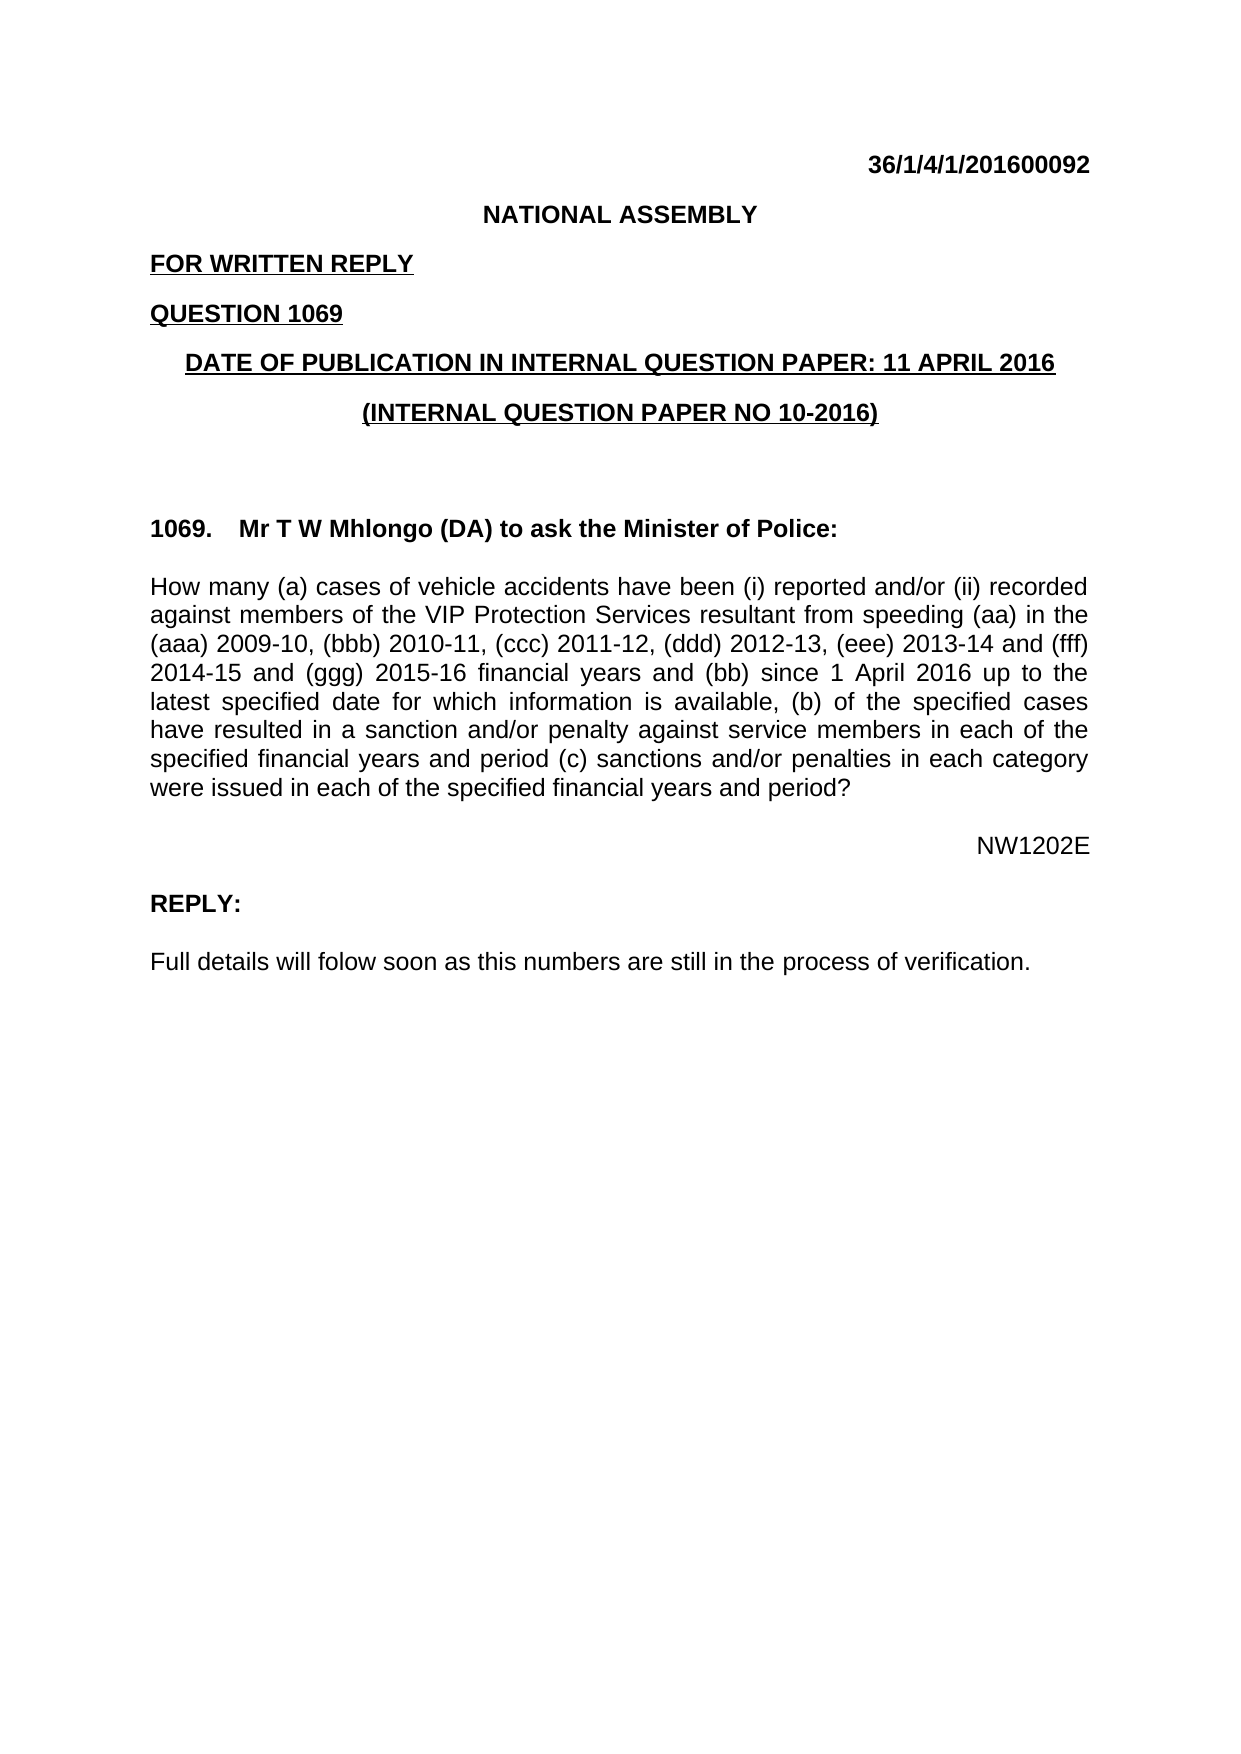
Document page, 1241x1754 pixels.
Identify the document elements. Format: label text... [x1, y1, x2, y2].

text 36/1/4/1/201600092 [150, 150, 1090, 179]
text REPLY: [150, 889, 1090, 917]
text 1069. Mr T W Mhlongo (DA) to ask the Minister of Police: [150, 514, 1090, 542]
text (INTERNAL QUESTION PAPER NO 10-2016) [150, 398, 1090, 427]
text FOR WRITTEN REPLY [150, 249, 1090, 278]
text DATE OF PUBLICATION IN INTERNAL QUESTION PAPER: 11 APRIL 2016 [150, 348, 1090, 377]
text NATIONAL ASSEMBLY [150, 199, 1090, 228]
text Full details will folow soon as this numbers are still in the process of verification. [150, 947, 1090, 975]
text NW1202E [150, 831, 1090, 859]
text QUESTION 1069 [150, 299, 1090, 327]
text How many (a) cases of vehicle accidents have been (i) reported and/or (ii) recorded against members of the VIP Protection Services resultant from speeding (aa) in the (aaa) 2009-10, (bbb) 2010-11, (ccc) 2011-12, (ddd) 2012-13, (eee) 2013-14 and (fff) 2014-15 and (ggg) 2015-16 financial years and (bb) since 1 April 2016 up to the latest specified date for which information is available, (b) of the specified cases have resulted in a sanction and/or penalty against service members in each of the specified financial years and period (c) sanctions and/or penalties in each category were issued in each of the specified financial years and period? [150, 572, 1090, 802]
